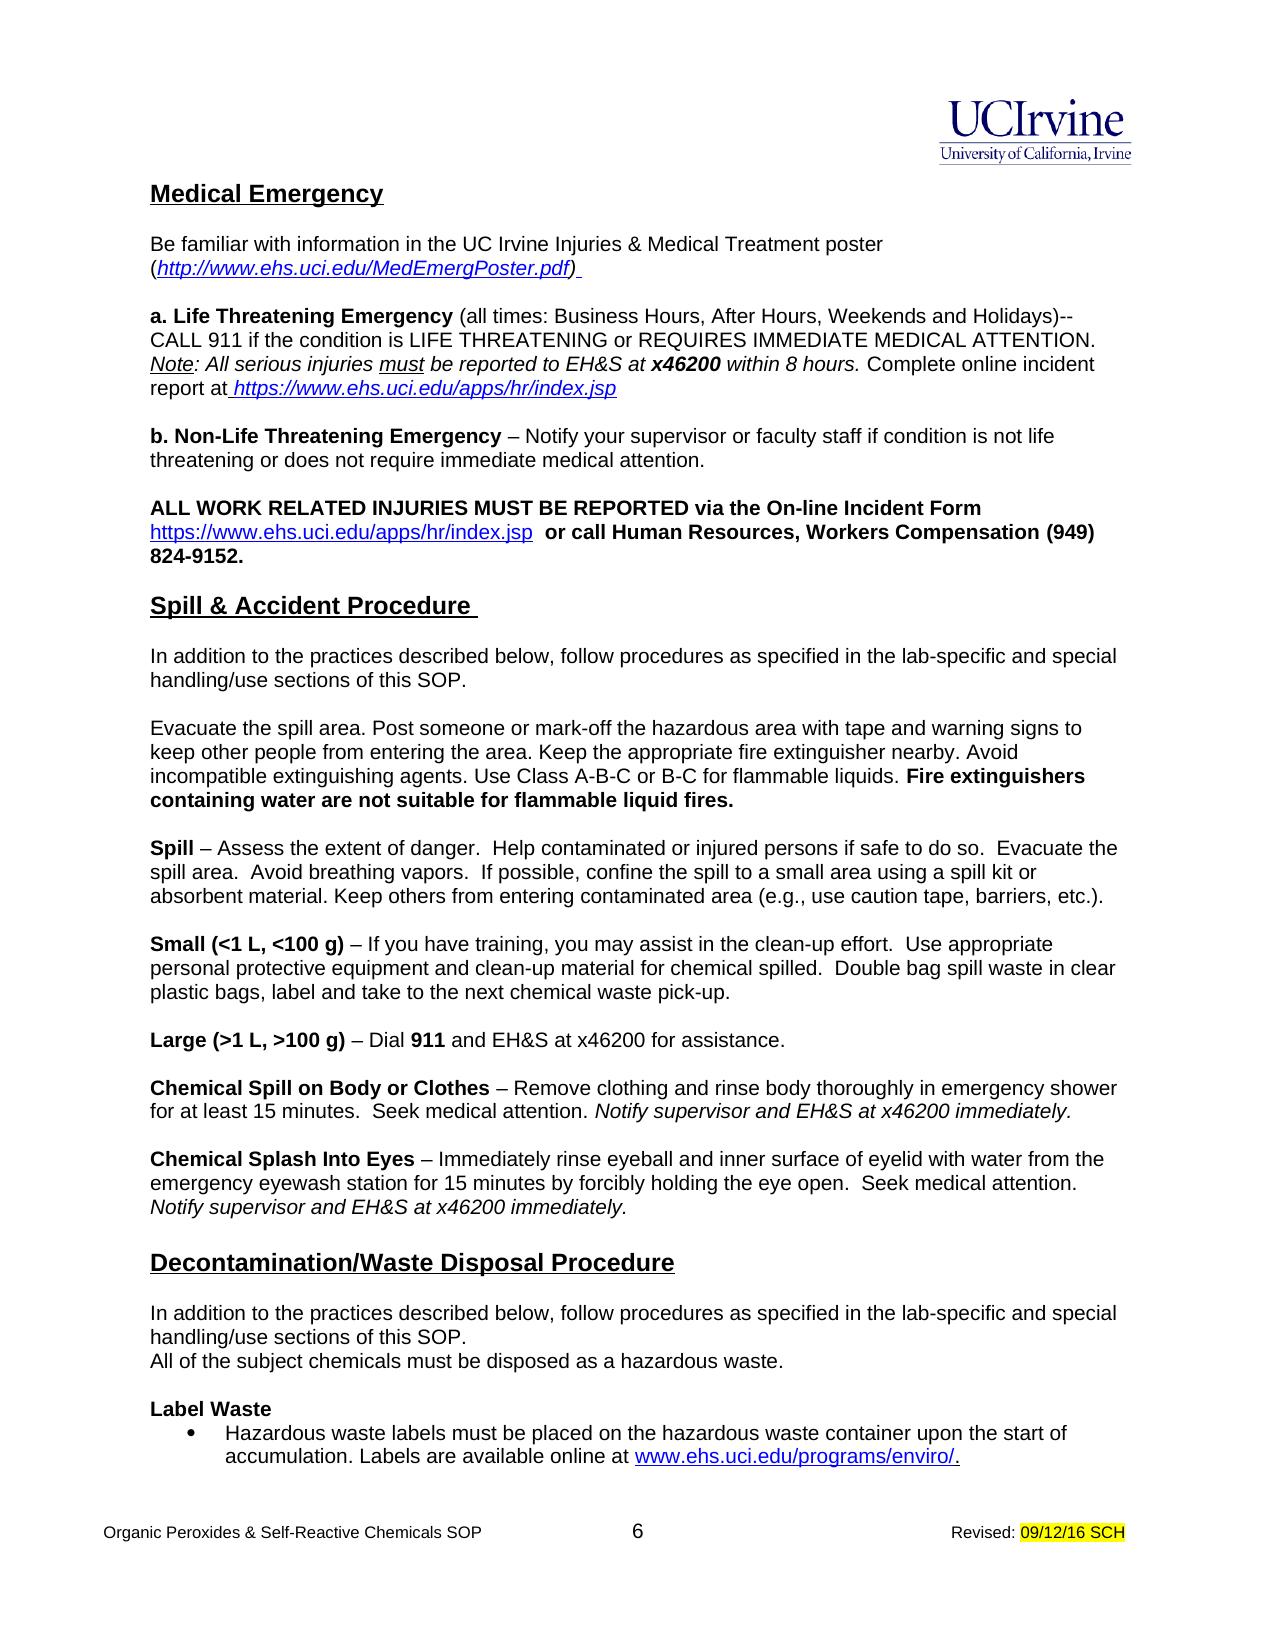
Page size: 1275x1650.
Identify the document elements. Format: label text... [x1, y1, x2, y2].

text b. Non-Life Threatening Emergency – Notify your supervisor or faculty staff if condition is not life threatening or does not require immediate medical attention. [150, 424, 1125, 472]
text Be familiar with information in the UC Irvine Injuries & Medical Treatment poster (http://www.ehs.uci.edu/MedEmergPoster.pdf) [150, 232, 1125, 280]
text In addition to the practices described below, follow procedures as specified in the lab-specific and special handling/use sections of this SOP. [150, 1301, 1125, 1348]
text Large (>1 L, >100 g) – Dial 911 and EH&S at x46200 for assistance. [150, 1027, 1125, 1051]
subtitle Medical Emergency [150, 179, 1125, 208]
text All of the subject chemicals must be disposed as a hazardous waste. [150, 1348, 1125, 1372]
picture [939, 95, 1164, 171]
text Chemical Spill on Body or Clothes – Remove clothing and rinse body thoroughly in emergency shower for at least 15 minutes. Seek medical attention. Notify supervisor and EH&S at x46200 immediately. [150, 1075, 1125, 1123]
text a. Life Threatening Emergency (all times: Business Hours, After Hours, Weekends and Holidays)--CALL 911 if the condition is LIFE THREATENING or REQUIRES IMMEDIATE MEDICAL ATTENTION. Note: All serious injuries must be reported to EH&S at x46200 within 8 hours. Complete online incident report at https://www.ehs.uci.edu/apps/hr/index.jsp [150, 304, 1125, 400]
text Decontamination/Waste Disposal Procedure [150, 1248, 1125, 1277]
text Evacuate the spill area. Post someone or mark-off the hazardous area with tape and warning signs to keep other people from entering the area. Keep the appropriate fire extinguisher nearby. Avoid incompatible extinguishing agents. Use Class A-B-C or B-C for flammable liquids. Fire extinguishers containing water are not suitable for flammable liquid fires. [150, 716, 1125, 812]
text Spill – Assess the extent of danger. Help contaminated or injured persons if safe to do so. Evacuate the spill area. Avoid breathing vapors. If possible, confine the spill to a small area using a spill kit or absorbent material. Keep others from entering contaminated area (e.g., use caution tape, barriers, etc.). [150, 836, 1125, 908]
text Label Waste [150, 1396, 1125, 1420]
text ALL WORK RELATED INJURIES MUST BE REPORTED via the On-line Incident Form https://www.ehs.uci.edu/apps/hr/index.jsp or call Human Resources, Workers Compensation (949) 824-9152. [150, 496, 1125, 567]
text Small (<1 L, <100 g) – If you have training, you may assist in the clean-up effort. Use appropriate personal protective equipment and clean-up material for chemical spilled. Double bag spill waste in clear plastic bags, label and take to the next chemical waste pick-up. [150, 932, 1125, 1003]
text Spill & Accident Procedure [150, 591, 1125, 620]
list Hazardous waste labels must be placed on the hazardous waste container upon the start of accumulation. Labels are available online at www.ehs.uci.edu/programs/enviro/. [187, 1420, 1125, 1468]
text Chemical Splash Into Eyes – Immediately rinse eyeball and inner surface of eyelid with water from the emergency eyewash station for 15 minutes by forcibly holding the eye open. Seek medical attention. Notify supervisor and EH&S at x46200 immediately. [150, 1147, 1125, 1219]
text In addition to the practices described below, follow procedures as specified in the lab-specific and special handling/use sections of this SOP. [150, 644, 1125, 692]
